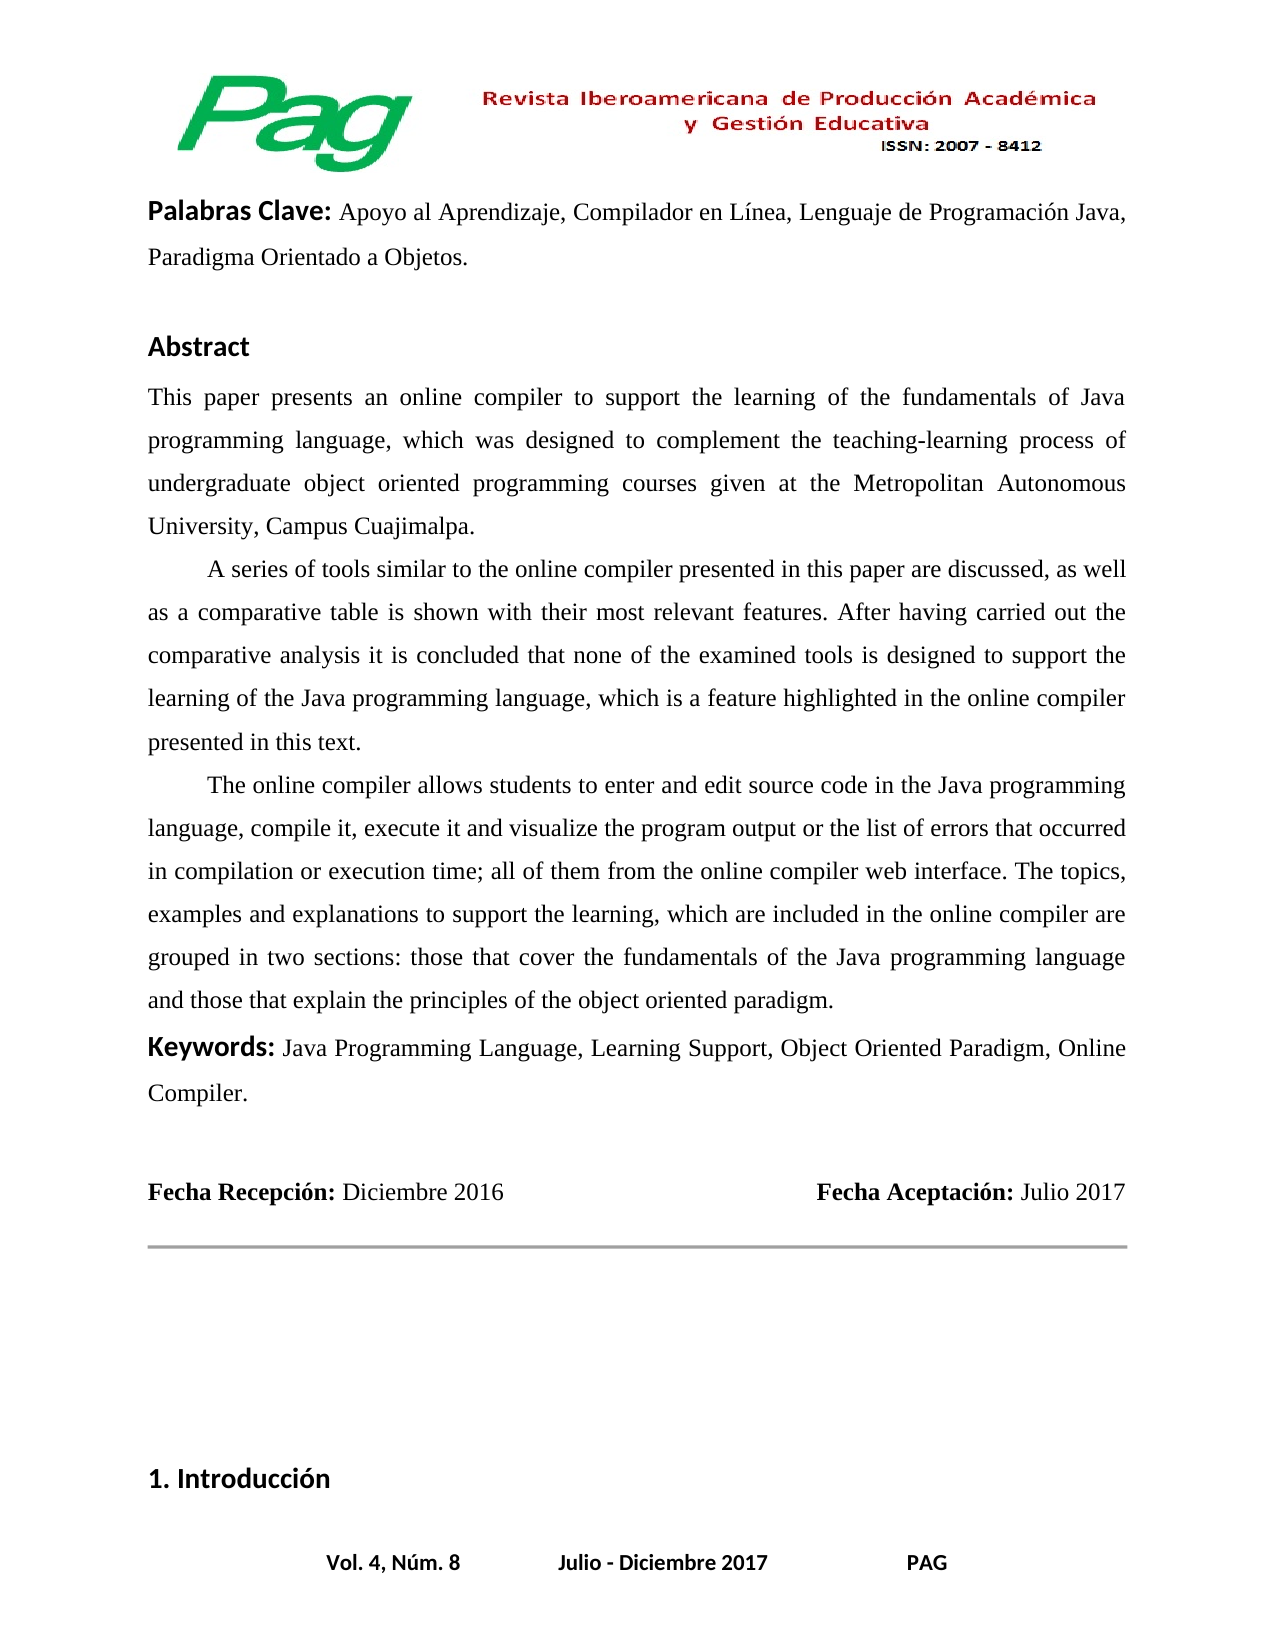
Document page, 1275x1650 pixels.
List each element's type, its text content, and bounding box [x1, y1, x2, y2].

text Fecha Recepción: Diciembre 2016 Fecha Aceptación: Julio 2017 [148, 1177, 1127, 1206]
text Keywords: Java Programming Language, Learning Support, Object Oriented Paradigm, Online Compiler. [148, 1028, 1127, 1107]
text Abstract [148, 328, 1127, 364]
text Palabras Clave: Apoyo al Aprendizaje, Compilador en Línea, Lenguaje de Programación Java, Paradigma Orientado a Objetos. [148, 192, 1127, 271]
text A series of tools similar to the online compiler presented in this paper are discussed, as well as a comparative table is shown with their most relevant features. After having carried out the comparative analysis it is concluded that none of the examined tools is designed to support the learning of the Java programming language, which is a feature highlighted in the online compiler presented in this text. [148, 554, 1127, 755]
text This paper presents an online compiler to support the learning of the fundamentals of Java programming language, which was designed to complement the teaching-learning process of undergraduate object oriented programming courses given at the Metropolitan Autonomous University, Campus Cuajimalpa. [148, 382, 1127, 540]
picture [177, 73, 1098, 173]
text The online compiler allows students to enter and edit source code in the Java programming language, compile it, execute it and visualize the program output or the list of errors that occurred in compilation or execution time; all of them from the online compiler web interface. The topics, examples and explanations to support the learning, which are included in the online compiler are grouped in two sections: those that cover the fundamentals of the Java programming language and those that explain the principles of the object oriented paradigm. [148, 770, 1127, 1014]
text 1. Introducción [148, 1460, 1127, 1496]
